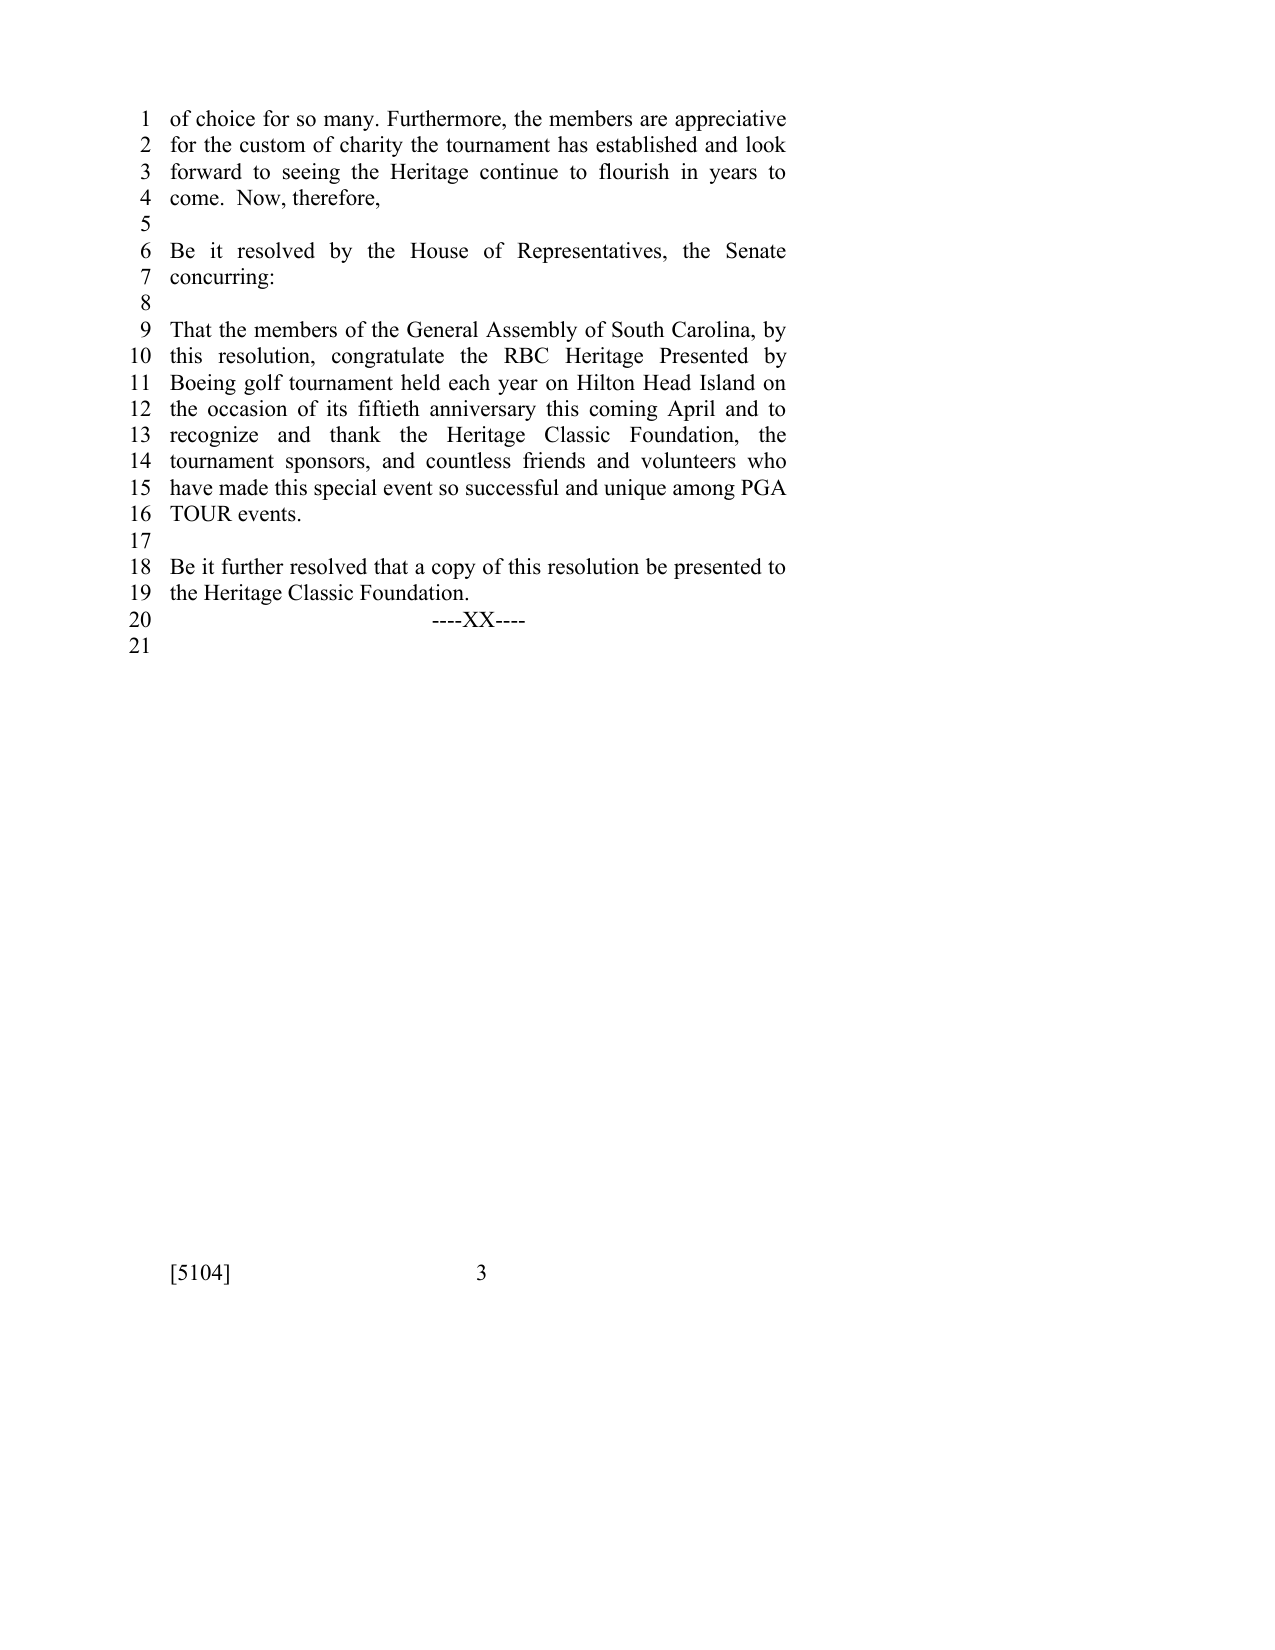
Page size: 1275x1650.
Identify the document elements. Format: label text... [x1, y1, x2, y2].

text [169, 105, 787, 210]
text Be it resolved by the House of Representatives, the Senate concurring: [169, 237, 787, 289]
text That the members of the General Assembly of South Carolina, by this resolution, congratulate the RBC Heritage Presented by Boeing golf tournament held each year on Hilton Head Island on the occasion of its fiftieth anniversary this coming April and to recognize and thank the Heritage Classic Foundation, the tournament sponsors, and countless friends and volunteers who have made this special event so successful and unique among PGA TOUR events. [169, 316, 787, 527]
text Be it further resolved that a copy of this resolution be presented to the Heritage Classic Foundation. [169, 553, 787, 606]
text ----XX---- [169, 606, 787, 632]
